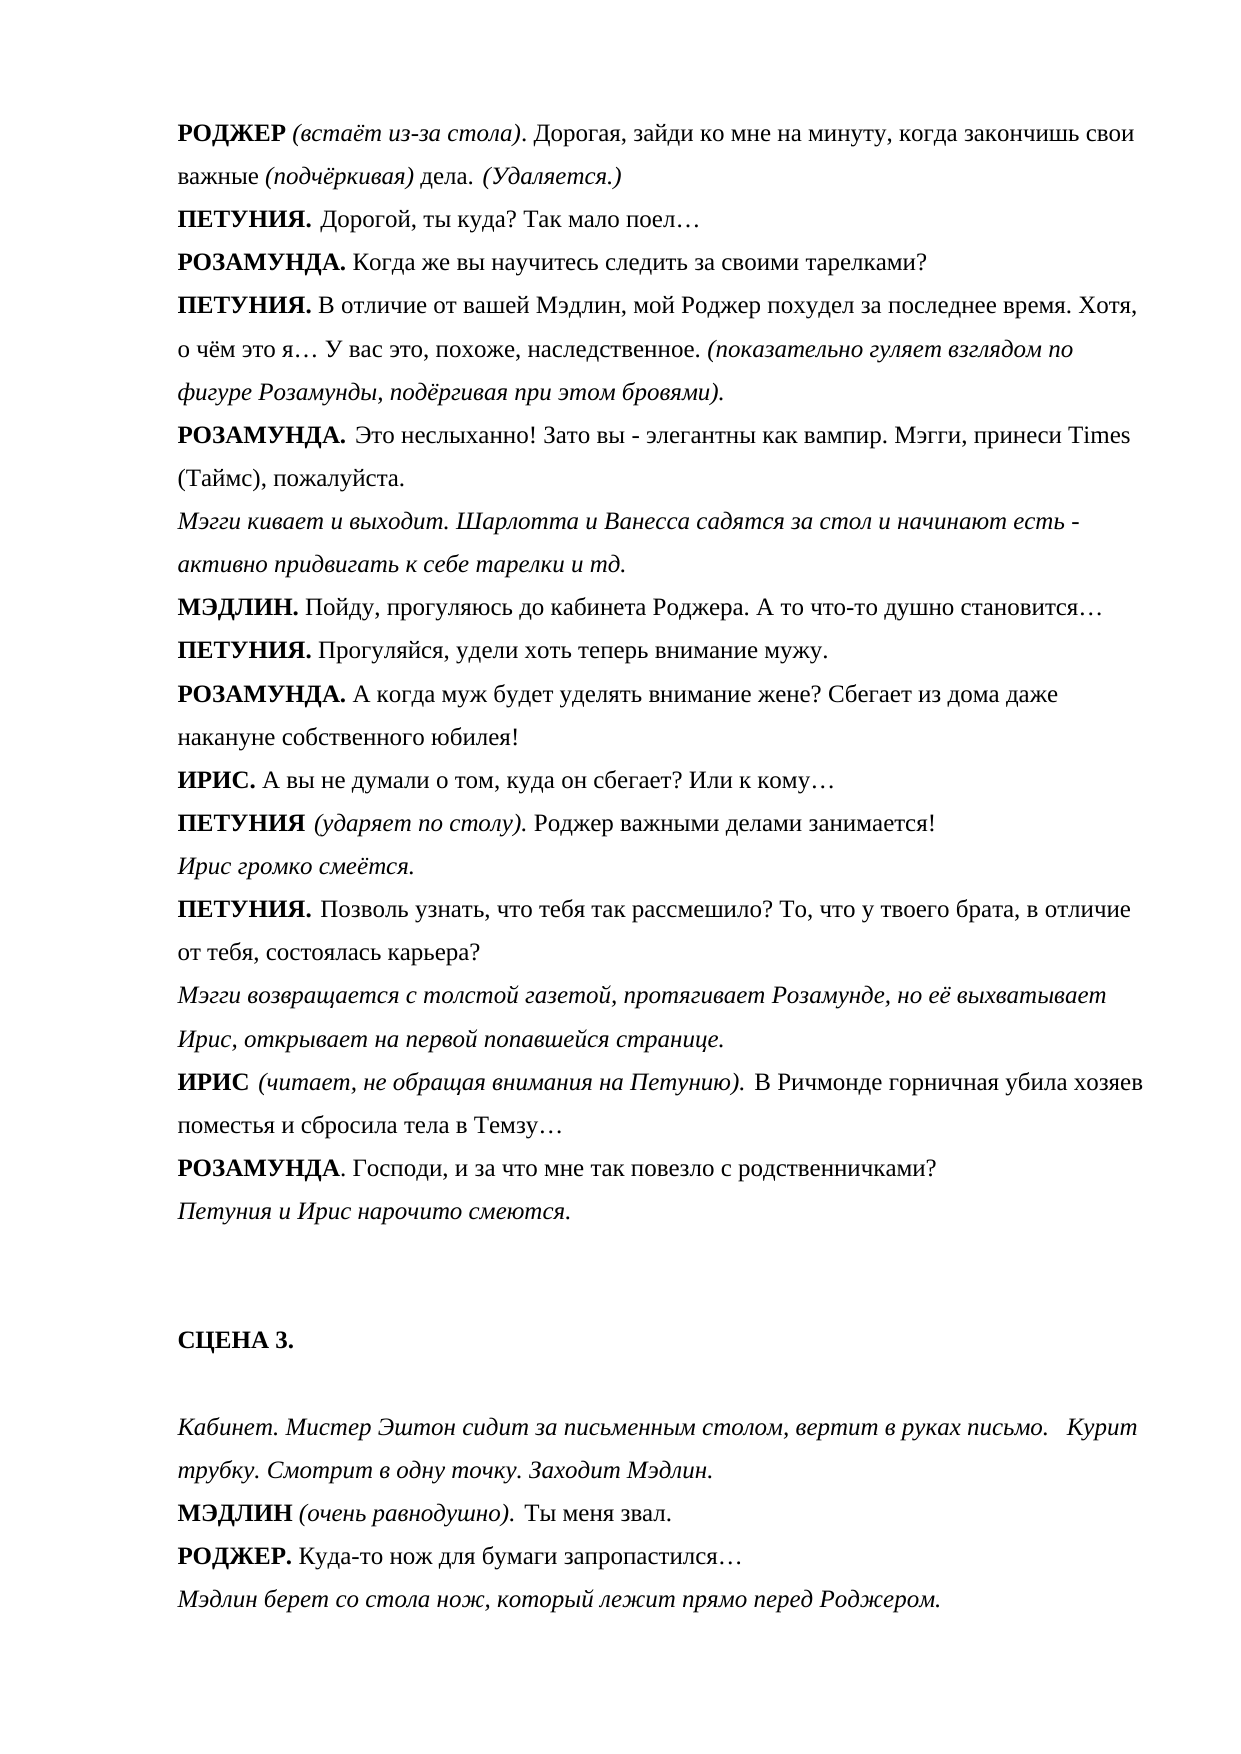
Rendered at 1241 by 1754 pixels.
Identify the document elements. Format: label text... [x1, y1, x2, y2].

text ПЕТУНИЯ. Позволь узнать, что тебя так рассмешило? То, что у твоего брата, в отличие от тебя, состоялась карьера? [177, 894, 1152, 966]
text Ирис громко смеётся. [177, 851, 1152, 880]
text СЦЕНА 3. [177, 1326, 1152, 1354]
text ПЕТУНИЯ (ударяет по столу). Роджер важными делами занимается! [177, 808, 1152, 837]
text Петуния и Ирис нарочито смеются. [177, 1196, 1152, 1225]
text ИРИС. А вы не думали о том, куда он сбегает? Или к кому… [177, 765, 1152, 794]
text Мэдлин берет со стола нож, который лежит прямо перед Роджером. [177, 1584, 1152, 1613]
text РОЗАМУНДА. А когда муж будет уделять внимание жене? Сбегает из дома даже накануне собственного юбилея! [177, 679, 1152, 751]
text ИРИС (читает, не обращая внимания на Петунию). В Ричмонде горничная убила хозяев поместья и сбросила тела в Темзу… [177, 1067, 1152, 1139]
text РОЗАМУНДА. Когда же вы научитесь следить за своими тарелками? [177, 247, 1152, 276]
text МЭДЛИН. Пойду, прогуляюсь до кабинета Роджера. А то что-то душно становится… [177, 592, 1152, 621]
text ПЕТУНИЯ. В отличие от вашей Мэдлин, мой Роджер похудел за последнее время. Хотя, о чём это я… У вас это, похоже, наследственное. (показательно гуляет взглядом по фигуре Розамунды, подёргивая при этом бровями). [177, 291, 1152, 406]
text РОЗАМУНДА. Это неслыханно! Зато вы - элегантны как вампир. Мэгги, принеси Times (Таймс), пожалуйста. [177, 420, 1152, 492]
text Мэгги возвращается с толстой газетой, протягивает Розамунде, но её выхватывает Ирис, открывает на первой попавшейся странице. [177, 981, 1152, 1052]
text ПЕТУНИЯ. Прогуляйся, удели хоть теперь внимание мужу. [177, 636, 1152, 664]
text МЭДЛИН (очень равнодушно). Ты меня звал. [177, 1498, 1152, 1527]
text РОДЖЕР. Куда-то нож для бумаги запропастился… [177, 1541, 1152, 1570]
text ПЕТУНИЯ. Дорогой, ты куда? Так мало поел… [177, 204, 1152, 233]
text РОДЖЕР (встаёт из-за стола). Дорогая, зайди ко мне на минуту, когда закончишь свои важные (подчёркивая) дела. (Удаляется.) [177, 118, 1152, 190]
text Кабинет. Мистер Эштон сидит за письменным столом, вертит в руках письмо. Курит трубку. Смотрит в одну точку. Заходит Мэдлин. [177, 1412, 1152, 1484]
text Мэгги кивает и выходит. Шарлотта и Ванесса садятся за стол и начинают есть - активно придвигать к себе тарелки и тд. [177, 506, 1152, 578]
text РОЗАМУНДА. Господи, и за что мне так повезло с родственничками? [177, 1153, 1152, 1182]
